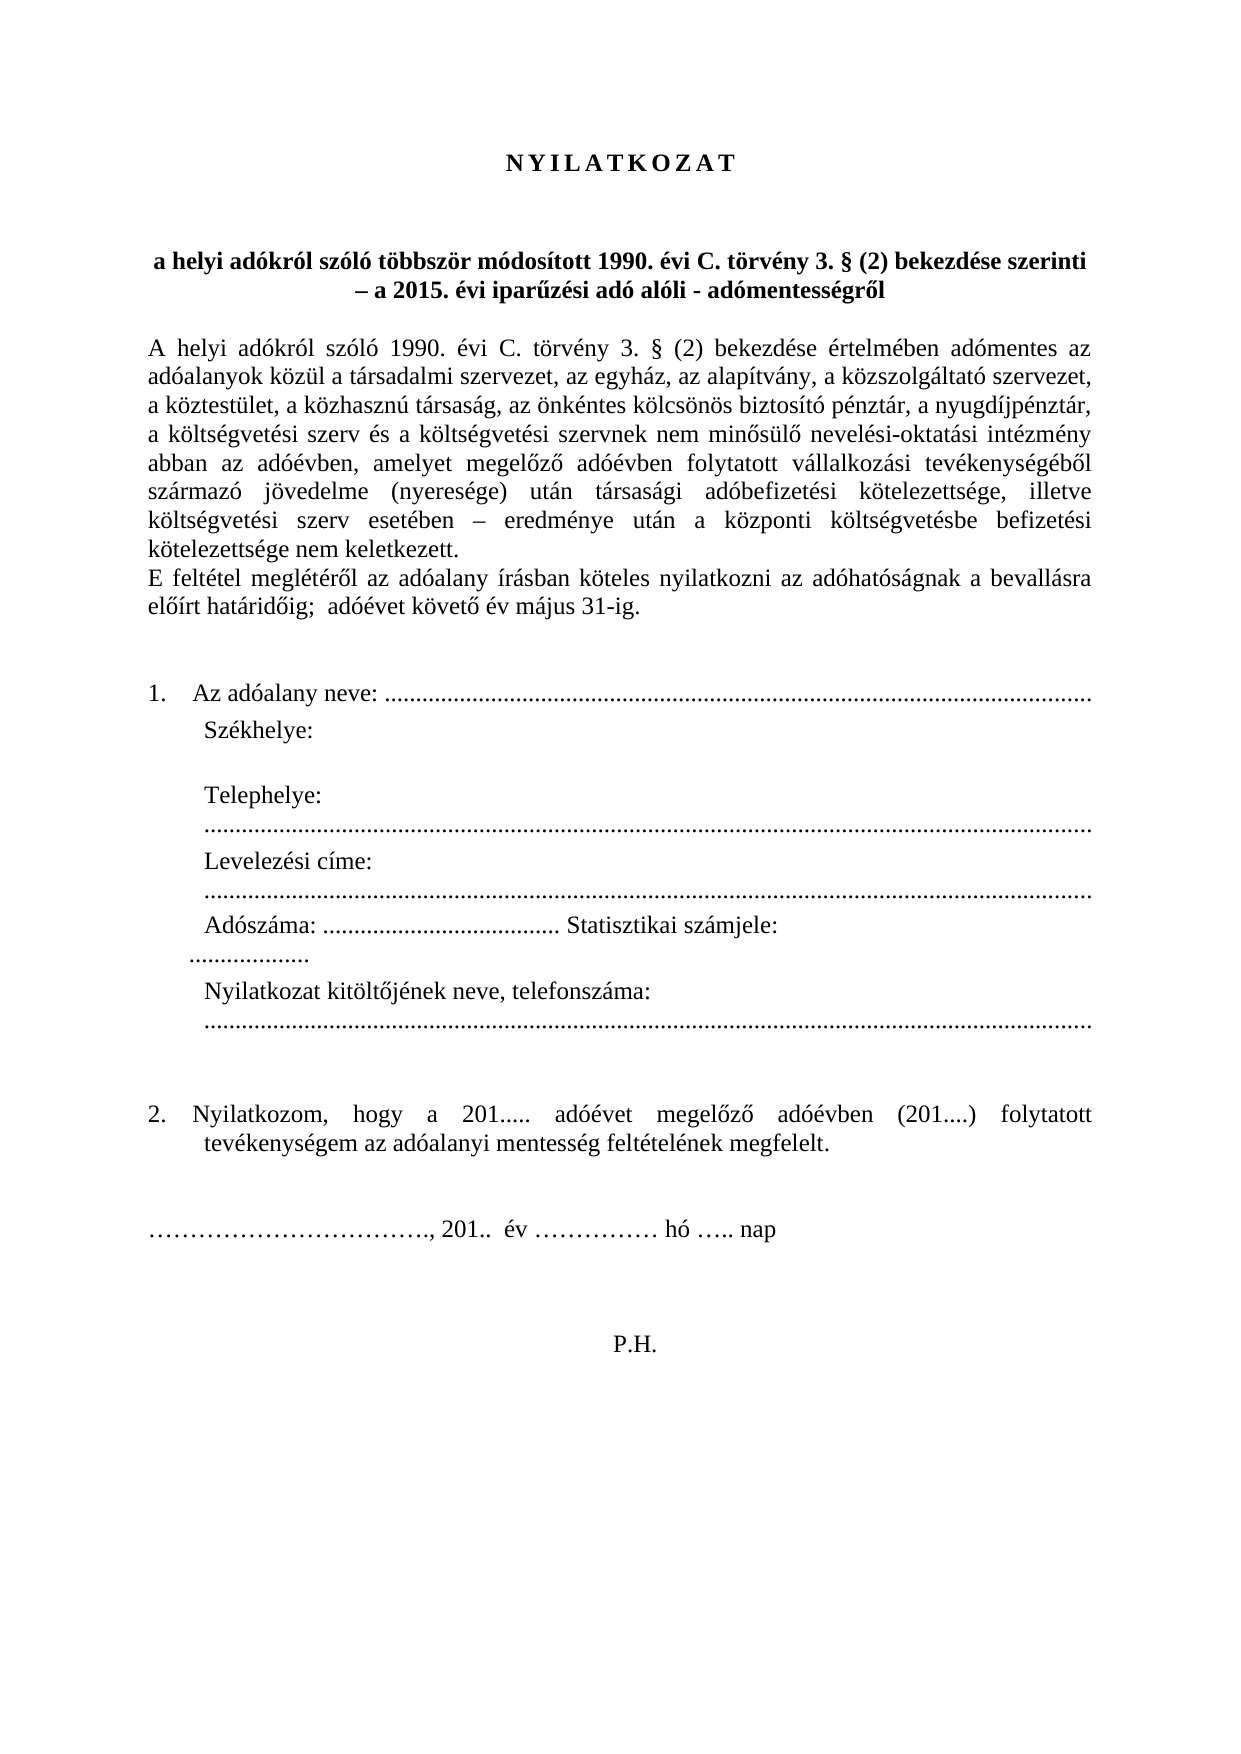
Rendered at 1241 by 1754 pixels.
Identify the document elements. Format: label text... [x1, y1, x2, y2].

text Nyilatkozat kitöltőjének neve, telefonszáma: [204, 976, 1093, 1033]
text Székhelye: [204, 715, 1093, 772]
text A helyi adókról szóló 1990. évi C. törvény 3. § (2) bekezdése értelmében adómentes az adóalanyok közül a társadalmi szervezet, az egyház, az alapítvány, a közszolgáltató szervezet, a köztestület, a közhasznú társaság, az önkéntes kölcsönös biztosító pénztár, a nyugdíjpénztár, a költségvetési szerv és a költségvetési szervnek nem minősülő nevelési-oktatási intézmény abban az adóévben, amelyet megelőző adóévben folytatott vállalkozási tevékenységéből származó jövedelme (nyeresége) után társasági adóbefizetési kötelezettsége, illetve költségvetési szerv esetében – eredménye után a központi költségvetésbe befizetési kötelezettsége nem keletkezett. [148, 333, 1093, 563]
text 2. Nyilatkozom, hogy a 201..... adóévet megelőző adóévben (201....) folytatott tevékenységem az adóalanyi mentesség feltételének megfelelt. [148, 1099, 1093, 1157]
text E feltétel meglétéről az adóalany írásban köteles nyilatkozni az adóhatóságnak a bevallásra előírt határidőig; adóévet követő év május 31-ig. [148, 563, 1093, 620]
text a helyi adókról szóló többször módosított 1990. évi C. törvény 3. § (2) bekezdése szerinti – a 2015. évi iparűzési adó alóli - adómentességről [148, 246, 1093, 304]
list NYILATKOZAT [148, 148, 1093, 176]
text 1. Az adóalany neve: [148, 678, 1093, 706]
text Adószáma: Statisztikai számjele: [189, 910, 1093, 968]
text Levelezési címe: [204, 846, 1093, 904]
text P.H. [148, 1329, 1093, 1358]
text Telephelye: [204, 781, 1093, 838]
text ……………………………., 201.. év …………… hó ….. nap [148, 1214, 1093, 1243]
